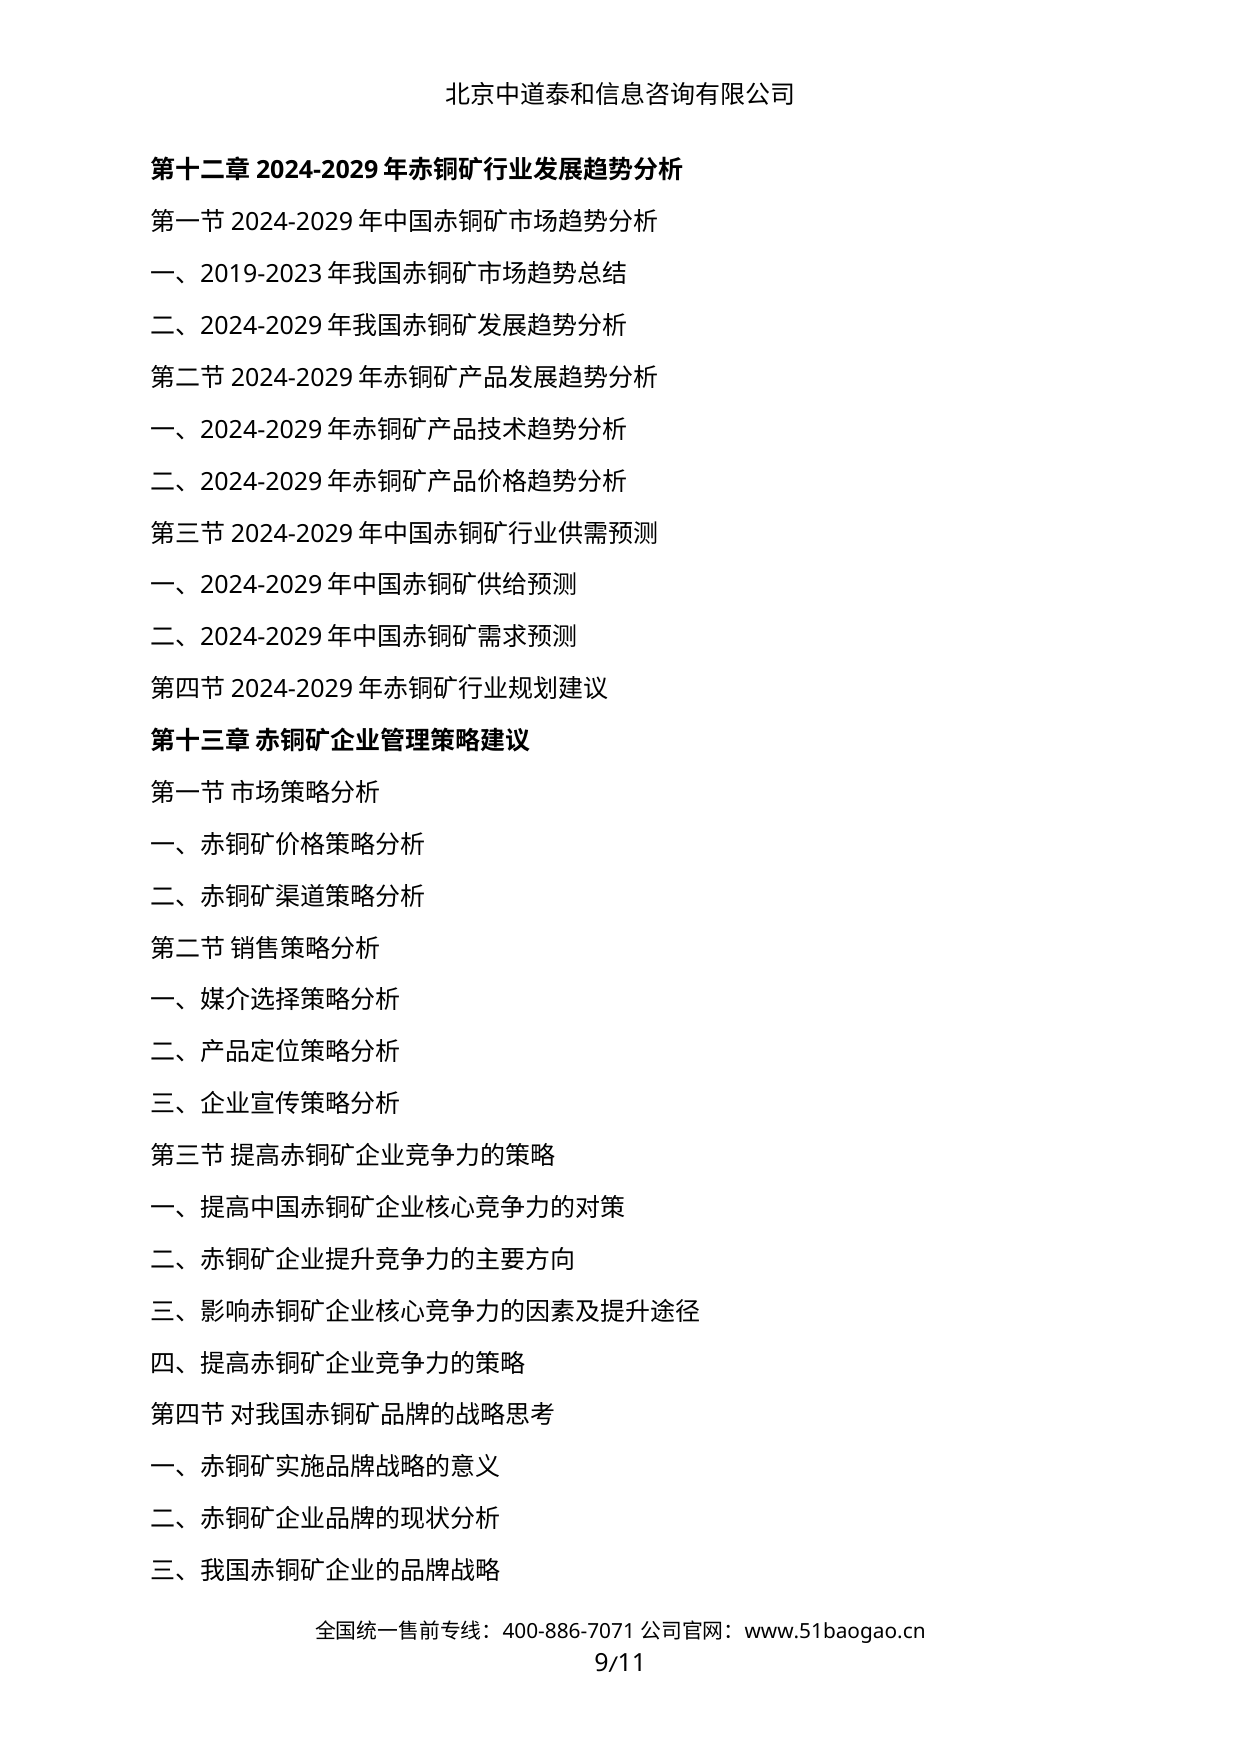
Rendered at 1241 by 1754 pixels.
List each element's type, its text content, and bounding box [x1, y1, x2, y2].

text 二、赤铜矿渠道策略分析 [150, 876, 1090, 912]
text 四、提高赤铜矿企业竞争力的策略 [150, 1343, 1090, 1379]
text 第四节 2024-2029年赤铜矿行业规划建议 [150, 669, 1090, 705]
text 一、2024-2029年中国赤铜矿供给预测 [150, 565, 1090, 601]
text 第三节 2024-2029年中国赤铜矿行业供需预测 [150, 513, 1090, 549]
text 一、2019-2023年我国赤铜矿市场趋势总结 [150, 254, 1090, 290]
text 三、影响赤铜矿企业核心竞争力的因素及提升途径 [150, 1291, 1090, 1327]
text 第三节 提高赤铜矿企业竞争力的策略 [150, 1136, 1090, 1172]
text 二、产品定位策略分析 [150, 1032, 1090, 1068]
text 第四节 对我国赤铜矿品牌的战略思考 [150, 1395, 1090, 1431]
text 一、2024-2029年赤铜矿产品技术趋势分析 [150, 409, 1090, 446]
text 第十二章 2024-2029年赤铜矿行业发展趋势分析 [150, 150, 1090, 186]
text 第一节 市场策略分析 [150, 772, 1090, 809]
text 第一节 2024-2029年中国赤铜矿市场趋势分析 [150, 202, 1090, 238]
text 二、2024-2029年中国赤铜矿需求预测 [150, 617, 1090, 653]
text 一、媒介选择策略分析 [150, 980, 1090, 1016]
text 一、提高中国赤铜矿企业核心竞争力的对策 [150, 1187, 1090, 1224]
text 第二节 销售策略分析 [150, 928, 1090, 964]
text 第二节 2024-2029年赤铜矿产品发展趋势分析 [150, 357, 1090, 394]
text 二、赤铜矿企业品牌的现状分析 [150, 1499, 1090, 1535]
text 一、赤铜矿价格策略分析 [150, 824, 1090, 861]
text 二、2024-2029年我国赤铜矿发展趋势分析 [150, 306, 1090, 342]
text 一、赤铜矿实施品牌战略的意义 [150, 1447, 1090, 1483]
text 第十三章 赤铜矿企业管理策略建议 [150, 721, 1090, 757]
text 三、我国赤铜矿企业的品牌战略 [150, 1551, 1090, 1587]
text 二、2024-2029年赤铜矿产品价格趋势分析 [150, 461, 1090, 497]
text 二、赤铜矿企业提升竞争力的主要方向 [150, 1239, 1090, 1276]
text 三、企业宣传策略分析 [150, 1084, 1090, 1120]
